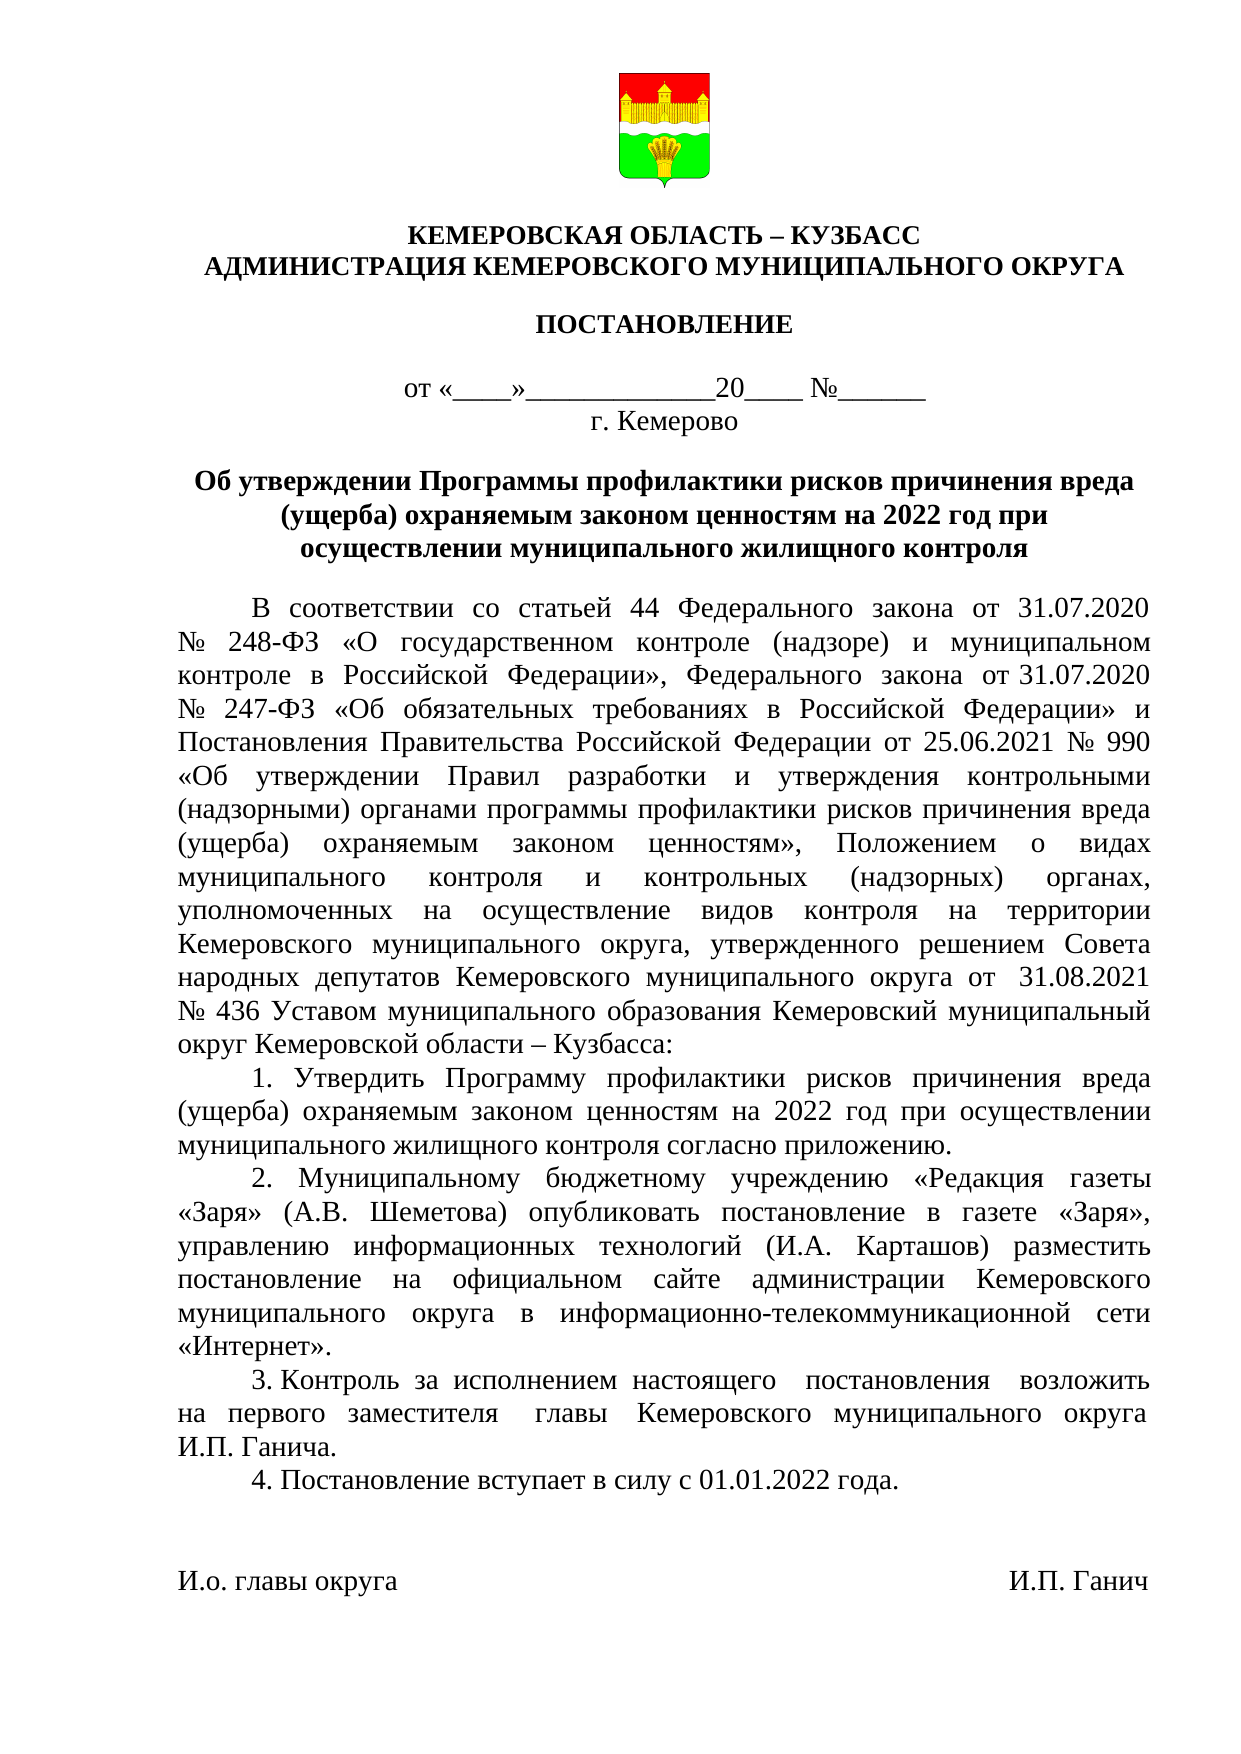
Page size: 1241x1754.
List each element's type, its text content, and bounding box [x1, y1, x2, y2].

text г. Кемерово [177, 403, 1152, 437]
text Об утверждении Программы профилактики рисков причинения вреда (ущерба) охраняемым законом ценностям на 2022 год при осуществлении муниципального жилищного контроля [177, 463, 1152, 564]
text И.о. главы округа И.П. Ганич [177, 1563, 1152, 1597]
text КЕМЕРОВСКАЯ ОБЛАСТЬ – КУЗБАСС [177, 219, 1152, 250]
text от «____»_____________20____ №______ [177, 370, 1152, 403]
text на первого заместителя главы Кемеровского муниципального округа [177, 1395, 1152, 1429]
text 4. Постановление вступает в силу с 01.01.2022 года. [177, 1462, 1152, 1496]
text В соответствии со статьей 44 Федерального закона от 31.07.2020 № 248-ФЗ «О государственном контроле (надзоре) и муниципальном контроле в Российской Федерации», Федерального закона от 31.07.2020 № 247-ФЗ «Об обязательных требованиях в Российской Федерации» и Постановления Правительства Российской Федерации от 25.06.2021 № 990 «Об утверждении Правил разработки и утверждения контрольными (надзорными) органами программы профилактики рисков причинения вреда (ущерба) охраняемым законом ценностям», Положением о видах муниципального контроля и контрольных (надзорных) органах, уполномоченных на осуществление видов контроля на территории Кемеровского муниципального округа, утвержденного решением Совета народных депутатов Кемеровского муниципального округа от 31.08.2021 № 436 Уставом муниципального образования Кемеровский муниципальный округ Кемеровской области – Кузбасса: [177, 590, 1152, 1060]
text 2. Муниципальному бюджетному учреждению «Редакция газеты «Заря» (А.В. Шеметова) опубликовать постановление в газете «Заря», управлению информационных технологий (И.А. Карташов) разместить постановление на официальном сайте администрации Кемеровского муниципального округа в информационно-телекоммуникационной сети «Интернет». [177, 1161, 1152, 1362]
text 1. Утвердить Программу профилактики рисков причинения вреда (ущерба) охраняемым законом ценностям на 2022 год при осуществлении муниципального жилищного контроля согласно приложению. [177, 1060, 1152, 1161]
text АДМИНИСТРАЦИЯ КЕМЕРОВСКОГО МУНИЦИПАЛЬНОГО ОКРУГА [177, 250, 1152, 281]
picture [619, 73, 710, 188]
text И.П. Ганича. [177, 1429, 1152, 1462]
text 3. Контроль за исполнением настоящего постановления возложить [177, 1362, 1152, 1395]
text ПОСТАНОВЛЕНИЕ [177, 308, 1152, 339]
